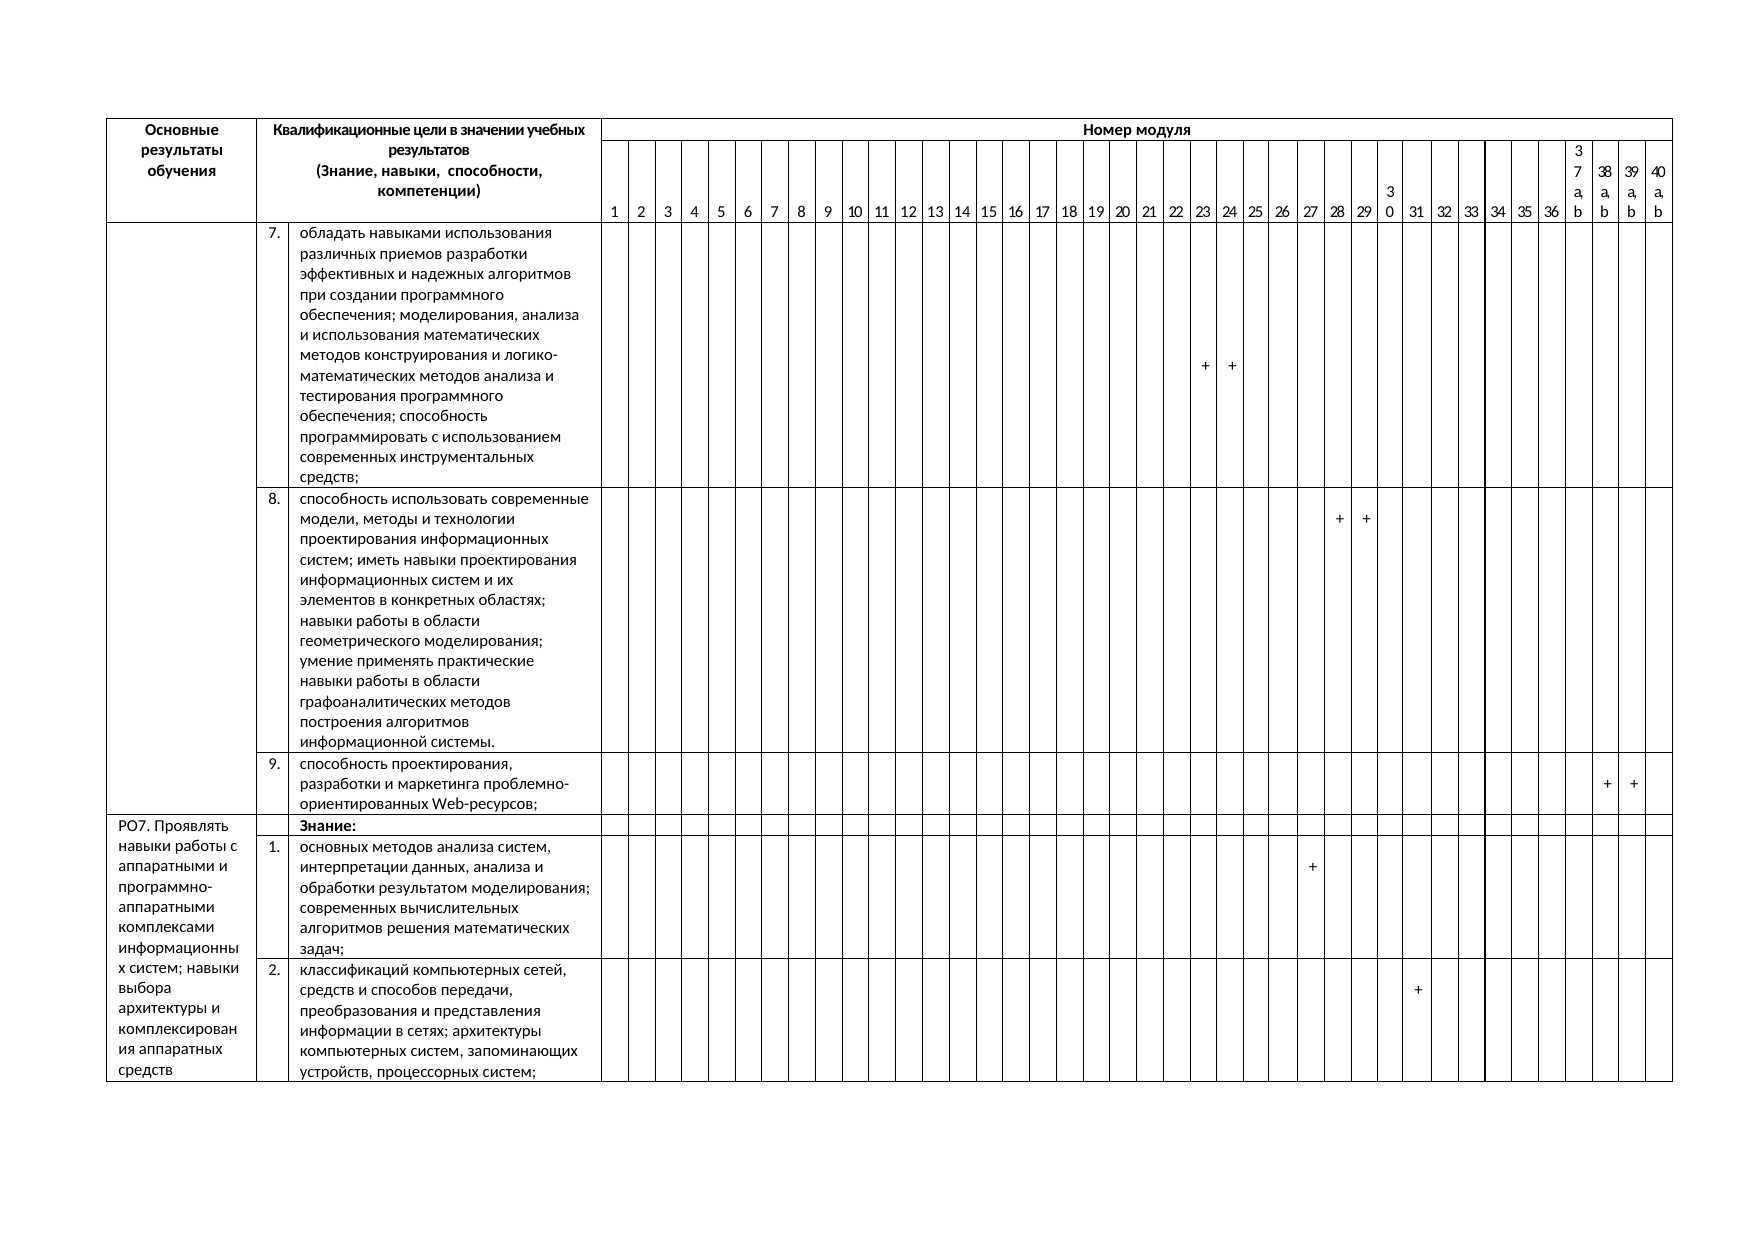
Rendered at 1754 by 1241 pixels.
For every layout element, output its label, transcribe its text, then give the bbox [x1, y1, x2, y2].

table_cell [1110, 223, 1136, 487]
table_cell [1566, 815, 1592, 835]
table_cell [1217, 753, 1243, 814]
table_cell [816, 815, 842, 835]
table_cell 34 [1486, 141, 1511, 222]
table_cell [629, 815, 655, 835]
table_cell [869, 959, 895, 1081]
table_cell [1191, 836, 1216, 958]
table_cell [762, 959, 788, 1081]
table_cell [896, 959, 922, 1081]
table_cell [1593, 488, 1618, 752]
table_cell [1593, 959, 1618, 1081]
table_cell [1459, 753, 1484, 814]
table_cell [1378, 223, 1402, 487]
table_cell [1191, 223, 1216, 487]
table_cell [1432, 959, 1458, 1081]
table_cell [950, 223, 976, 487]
table_cell 29 [1352, 141, 1377, 222]
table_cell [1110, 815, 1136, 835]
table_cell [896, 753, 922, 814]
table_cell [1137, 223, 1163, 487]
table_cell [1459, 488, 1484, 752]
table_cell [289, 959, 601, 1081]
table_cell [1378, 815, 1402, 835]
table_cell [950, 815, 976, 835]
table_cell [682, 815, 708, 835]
table_cell 35 [1512, 141, 1538, 222]
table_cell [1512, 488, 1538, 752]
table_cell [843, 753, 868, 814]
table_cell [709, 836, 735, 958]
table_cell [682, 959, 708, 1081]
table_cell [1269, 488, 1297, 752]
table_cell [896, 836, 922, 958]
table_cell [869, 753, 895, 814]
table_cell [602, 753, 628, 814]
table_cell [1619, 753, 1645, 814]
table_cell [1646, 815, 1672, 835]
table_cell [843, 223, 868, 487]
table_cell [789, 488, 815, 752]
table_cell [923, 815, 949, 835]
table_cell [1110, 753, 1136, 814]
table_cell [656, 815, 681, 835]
table_cell 17 [1030, 141, 1056, 222]
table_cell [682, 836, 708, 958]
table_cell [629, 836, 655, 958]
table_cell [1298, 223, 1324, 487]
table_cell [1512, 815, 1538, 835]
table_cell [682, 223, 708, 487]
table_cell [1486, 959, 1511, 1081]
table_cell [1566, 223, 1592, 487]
table_header Квалификационные цели в значении учебных результатов (Знание, навыки, способности, компетенции) [257, 119, 601, 222]
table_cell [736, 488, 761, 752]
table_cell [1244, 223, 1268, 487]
table_cell 16 [1003, 141, 1029, 222]
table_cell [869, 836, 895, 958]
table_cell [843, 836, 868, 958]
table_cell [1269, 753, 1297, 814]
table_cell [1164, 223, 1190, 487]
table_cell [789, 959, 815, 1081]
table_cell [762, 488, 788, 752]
table_cell 1 [602, 141, 628, 222]
table_cell 28 [1325, 141, 1351, 222]
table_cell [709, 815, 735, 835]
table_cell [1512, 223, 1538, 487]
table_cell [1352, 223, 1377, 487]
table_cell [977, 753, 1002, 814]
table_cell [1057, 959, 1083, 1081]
table_cell 13 [923, 141, 949, 222]
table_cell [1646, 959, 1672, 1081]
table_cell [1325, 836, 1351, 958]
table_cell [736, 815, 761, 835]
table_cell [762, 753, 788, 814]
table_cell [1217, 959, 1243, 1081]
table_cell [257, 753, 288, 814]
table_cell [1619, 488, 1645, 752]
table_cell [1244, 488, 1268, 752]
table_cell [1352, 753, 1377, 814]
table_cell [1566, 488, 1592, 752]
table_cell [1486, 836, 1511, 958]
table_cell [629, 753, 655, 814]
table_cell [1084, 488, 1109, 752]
table_cell 23 [1191, 141, 1216, 222]
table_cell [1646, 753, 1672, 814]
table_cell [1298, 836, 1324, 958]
table_cell 8 [789, 141, 815, 222]
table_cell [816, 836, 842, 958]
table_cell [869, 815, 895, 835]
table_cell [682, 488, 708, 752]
table_cell 12 [896, 141, 922, 222]
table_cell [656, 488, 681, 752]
table_cell 5 [709, 141, 735, 222]
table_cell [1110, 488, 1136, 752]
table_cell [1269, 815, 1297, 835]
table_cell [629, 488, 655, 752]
table_cell 26 [1269, 141, 1297, 222]
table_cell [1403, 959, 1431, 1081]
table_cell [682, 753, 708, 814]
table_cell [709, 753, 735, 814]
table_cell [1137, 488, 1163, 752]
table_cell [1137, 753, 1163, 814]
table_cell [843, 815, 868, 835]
table_cell 9 [816, 141, 842, 222]
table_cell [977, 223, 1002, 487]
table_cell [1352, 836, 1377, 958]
table_header Основные результаты обучения [107, 119, 256, 222]
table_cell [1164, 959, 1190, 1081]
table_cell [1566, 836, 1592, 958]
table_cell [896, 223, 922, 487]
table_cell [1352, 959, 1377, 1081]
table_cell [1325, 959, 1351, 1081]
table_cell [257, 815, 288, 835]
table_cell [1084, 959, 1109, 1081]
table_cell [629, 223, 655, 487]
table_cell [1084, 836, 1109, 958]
table_header Номер модуля [602, 119, 1672, 139]
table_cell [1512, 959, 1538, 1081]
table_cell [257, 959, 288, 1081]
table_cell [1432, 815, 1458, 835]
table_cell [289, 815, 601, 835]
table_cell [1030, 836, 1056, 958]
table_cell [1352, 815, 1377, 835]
table_cell 38 a,b [1593, 141, 1618, 222]
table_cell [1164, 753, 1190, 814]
table_cell 20 [1110, 141, 1136, 222]
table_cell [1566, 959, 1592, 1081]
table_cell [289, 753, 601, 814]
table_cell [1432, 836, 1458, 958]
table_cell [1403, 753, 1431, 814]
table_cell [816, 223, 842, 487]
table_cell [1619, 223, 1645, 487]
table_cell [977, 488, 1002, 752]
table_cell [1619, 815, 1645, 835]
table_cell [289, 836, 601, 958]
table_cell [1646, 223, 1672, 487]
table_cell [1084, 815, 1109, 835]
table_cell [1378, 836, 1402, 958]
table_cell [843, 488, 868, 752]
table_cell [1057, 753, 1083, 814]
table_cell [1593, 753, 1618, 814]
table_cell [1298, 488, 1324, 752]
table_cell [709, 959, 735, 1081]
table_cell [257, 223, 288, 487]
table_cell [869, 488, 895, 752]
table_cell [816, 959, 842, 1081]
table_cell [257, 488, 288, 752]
table_cell 4 [682, 141, 708, 222]
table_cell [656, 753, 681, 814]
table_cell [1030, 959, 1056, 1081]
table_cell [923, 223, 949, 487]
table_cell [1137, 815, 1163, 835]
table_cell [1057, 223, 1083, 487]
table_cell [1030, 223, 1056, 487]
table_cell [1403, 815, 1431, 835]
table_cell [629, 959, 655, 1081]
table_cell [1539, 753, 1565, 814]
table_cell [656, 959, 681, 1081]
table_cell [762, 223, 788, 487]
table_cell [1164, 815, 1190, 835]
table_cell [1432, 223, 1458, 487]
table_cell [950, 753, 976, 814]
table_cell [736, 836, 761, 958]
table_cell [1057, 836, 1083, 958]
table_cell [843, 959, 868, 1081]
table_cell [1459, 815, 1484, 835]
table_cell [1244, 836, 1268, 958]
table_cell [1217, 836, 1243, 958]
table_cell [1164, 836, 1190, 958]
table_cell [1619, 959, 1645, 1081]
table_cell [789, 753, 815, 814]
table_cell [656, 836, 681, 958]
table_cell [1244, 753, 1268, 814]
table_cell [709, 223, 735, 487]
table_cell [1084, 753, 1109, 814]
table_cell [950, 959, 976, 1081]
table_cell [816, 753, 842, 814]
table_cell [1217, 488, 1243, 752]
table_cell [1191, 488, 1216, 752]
table_cell 14 [950, 141, 976, 222]
table_cell 39 a,b [1619, 141, 1645, 222]
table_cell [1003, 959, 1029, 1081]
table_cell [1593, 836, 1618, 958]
table_cell 18 [1057, 141, 1083, 222]
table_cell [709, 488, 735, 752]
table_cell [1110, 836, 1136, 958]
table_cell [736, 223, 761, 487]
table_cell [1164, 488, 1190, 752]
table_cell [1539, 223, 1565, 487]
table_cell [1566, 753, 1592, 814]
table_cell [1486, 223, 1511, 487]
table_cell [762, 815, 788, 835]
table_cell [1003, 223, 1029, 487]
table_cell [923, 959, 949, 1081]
table_cell 33 [1459, 141, 1484, 222]
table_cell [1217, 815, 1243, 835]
table_cell 7 [762, 141, 788, 222]
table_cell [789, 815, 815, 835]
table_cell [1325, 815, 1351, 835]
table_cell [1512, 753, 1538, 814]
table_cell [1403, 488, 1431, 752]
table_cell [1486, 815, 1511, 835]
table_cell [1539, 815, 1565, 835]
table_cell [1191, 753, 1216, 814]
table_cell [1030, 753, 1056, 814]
table_cell 32 [1432, 141, 1458, 222]
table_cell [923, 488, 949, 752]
table_cell 21 [1137, 141, 1163, 222]
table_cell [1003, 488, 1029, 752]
table_cell 30 [1378, 141, 1402, 222]
table_cell 40 a,b [1646, 141, 1672, 222]
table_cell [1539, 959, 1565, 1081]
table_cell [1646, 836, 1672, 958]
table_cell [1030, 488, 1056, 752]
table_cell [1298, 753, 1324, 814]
table_cell 31 [1403, 141, 1431, 222]
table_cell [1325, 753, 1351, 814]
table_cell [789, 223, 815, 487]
table_cell 2 [629, 141, 655, 222]
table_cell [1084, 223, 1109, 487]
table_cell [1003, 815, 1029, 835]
table_cell 22 [1164, 141, 1190, 222]
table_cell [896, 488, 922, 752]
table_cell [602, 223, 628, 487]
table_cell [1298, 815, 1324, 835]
table_cell 19 [1084, 141, 1109, 222]
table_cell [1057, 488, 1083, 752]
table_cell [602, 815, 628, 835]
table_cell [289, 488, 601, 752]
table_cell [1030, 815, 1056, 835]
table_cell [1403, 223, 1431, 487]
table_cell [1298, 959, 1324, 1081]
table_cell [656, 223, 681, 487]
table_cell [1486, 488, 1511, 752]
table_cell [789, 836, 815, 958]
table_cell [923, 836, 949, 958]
table_cell 36 [1539, 141, 1565, 222]
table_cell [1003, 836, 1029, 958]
table_cell 6 [736, 141, 761, 222]
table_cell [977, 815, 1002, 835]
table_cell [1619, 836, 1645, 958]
table_cell 11 [869, 141, 895, 222]
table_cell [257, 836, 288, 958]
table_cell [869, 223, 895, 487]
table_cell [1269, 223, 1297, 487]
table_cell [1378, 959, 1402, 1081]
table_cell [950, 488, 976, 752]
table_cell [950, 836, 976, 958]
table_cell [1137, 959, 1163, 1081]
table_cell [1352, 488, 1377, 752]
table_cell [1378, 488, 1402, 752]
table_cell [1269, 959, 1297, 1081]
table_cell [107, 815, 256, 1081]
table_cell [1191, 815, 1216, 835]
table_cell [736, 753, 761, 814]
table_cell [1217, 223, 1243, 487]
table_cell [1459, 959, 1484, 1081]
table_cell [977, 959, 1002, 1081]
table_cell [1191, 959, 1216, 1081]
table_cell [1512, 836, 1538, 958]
table_cell 15 [977, 141, 1002, 222]
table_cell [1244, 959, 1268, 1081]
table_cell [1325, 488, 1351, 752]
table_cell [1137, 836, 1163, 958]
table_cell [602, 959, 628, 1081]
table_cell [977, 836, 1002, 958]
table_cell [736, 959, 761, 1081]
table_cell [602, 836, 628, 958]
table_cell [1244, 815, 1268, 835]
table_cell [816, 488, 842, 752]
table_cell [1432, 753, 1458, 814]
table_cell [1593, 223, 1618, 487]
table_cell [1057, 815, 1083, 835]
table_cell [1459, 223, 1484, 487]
table_cell 10 [843, 141, 868, 222]
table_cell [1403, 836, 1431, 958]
table_cell 3 [656, 141, 681, 222]
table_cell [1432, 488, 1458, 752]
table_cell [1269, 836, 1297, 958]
table_cell 24 [1217, 141, 1243, 222]
table_cell 25 [1244, 141, 1268, 222]
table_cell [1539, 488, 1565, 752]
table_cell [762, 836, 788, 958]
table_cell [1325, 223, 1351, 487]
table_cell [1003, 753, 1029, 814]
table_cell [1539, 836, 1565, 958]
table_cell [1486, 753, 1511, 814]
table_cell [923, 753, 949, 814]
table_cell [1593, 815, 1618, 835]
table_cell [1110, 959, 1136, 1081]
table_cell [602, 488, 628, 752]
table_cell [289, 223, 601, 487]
table_cell 37a,b [1566, 141, 1592, 222]
table_cell 27 [1298, 141, 1324, 222]
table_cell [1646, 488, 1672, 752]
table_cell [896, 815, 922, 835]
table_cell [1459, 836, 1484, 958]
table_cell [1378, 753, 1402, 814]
